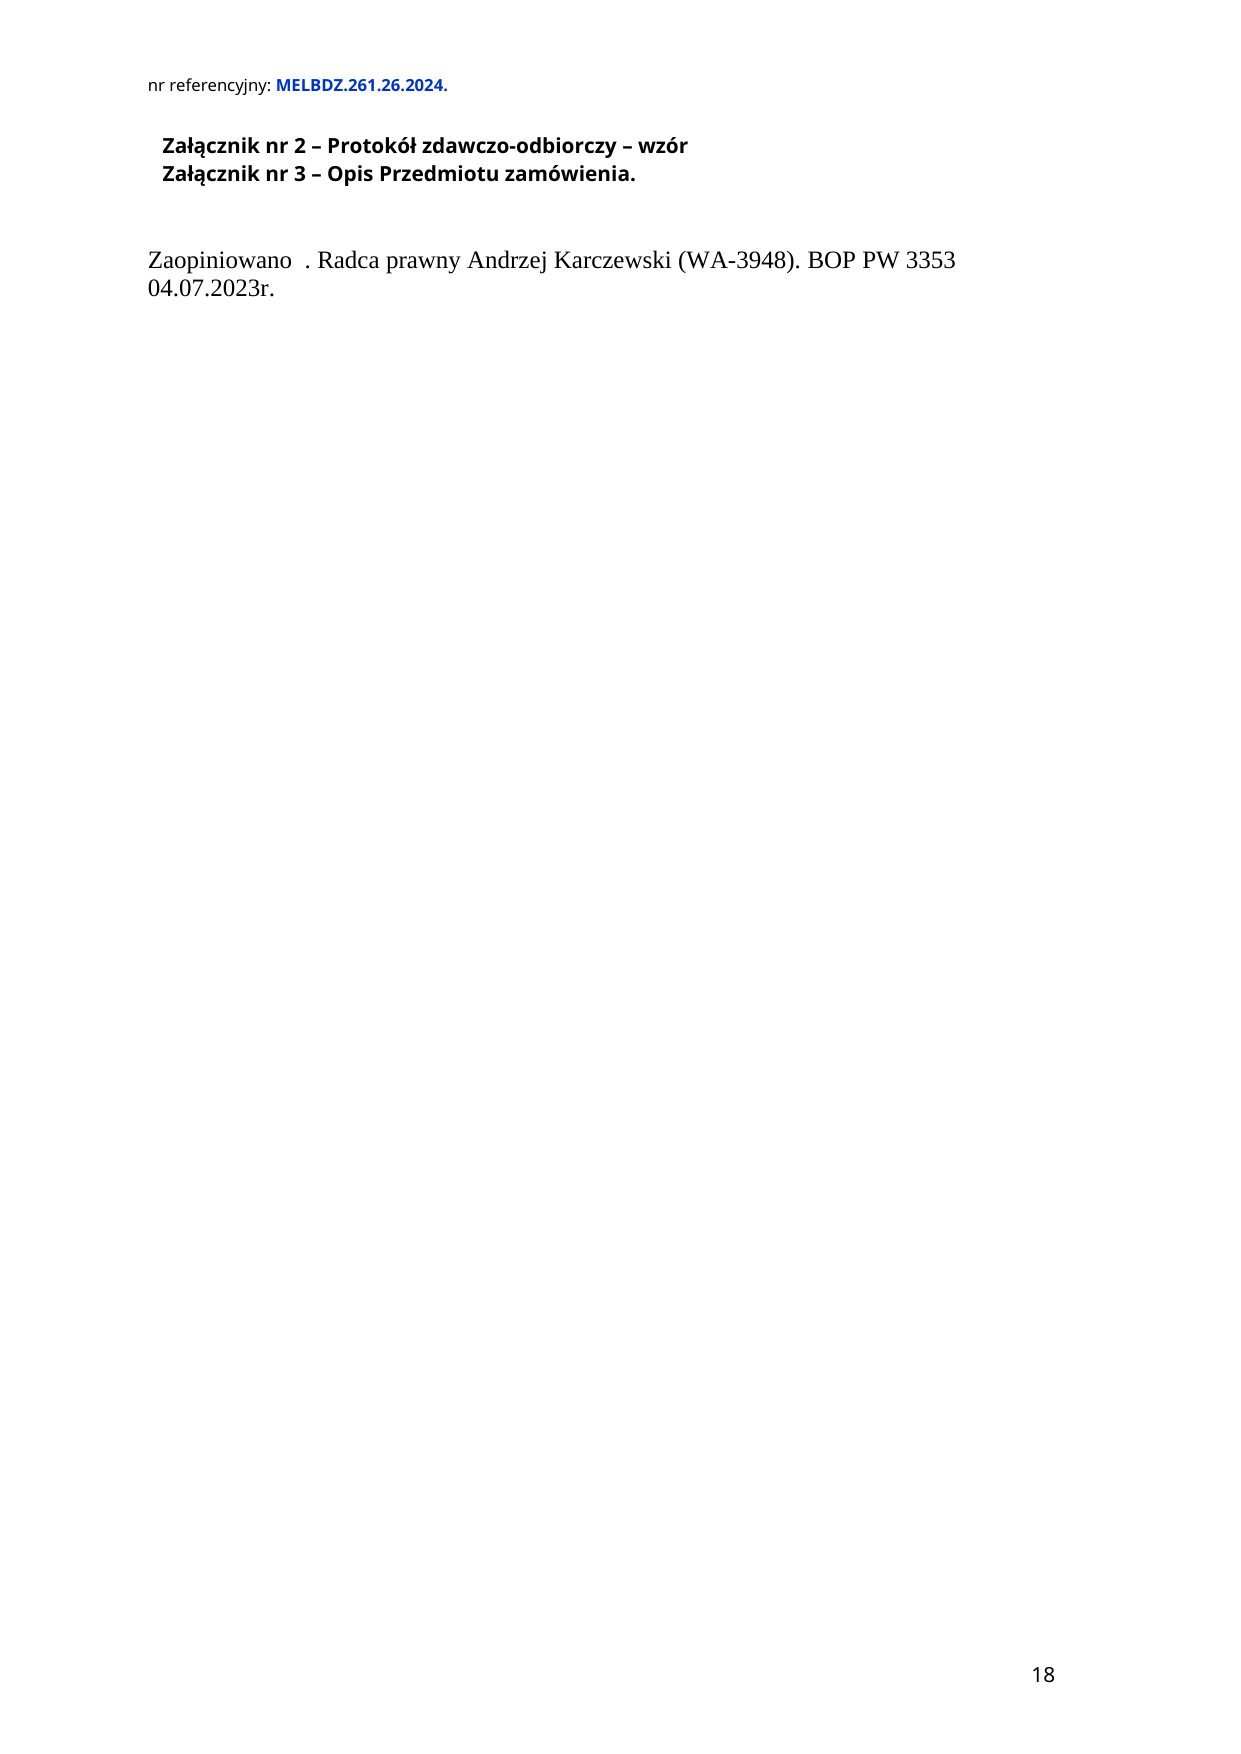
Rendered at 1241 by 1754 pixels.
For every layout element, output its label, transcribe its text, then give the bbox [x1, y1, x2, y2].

text Załącznik nr 3 – Opis Przedmiotu zamówienia. [148, 159, 1092, 188]
text Załącznik nr 2 – Protokół zdawczo-odbiorczy – wzór [148, 131, 1092, 159]
text Zaopiniowano . Radca prawny Andrzej Karczewski (WA-3948). BOP PW 3353 04.07.2023r. [148, 245, 1092, 302]
